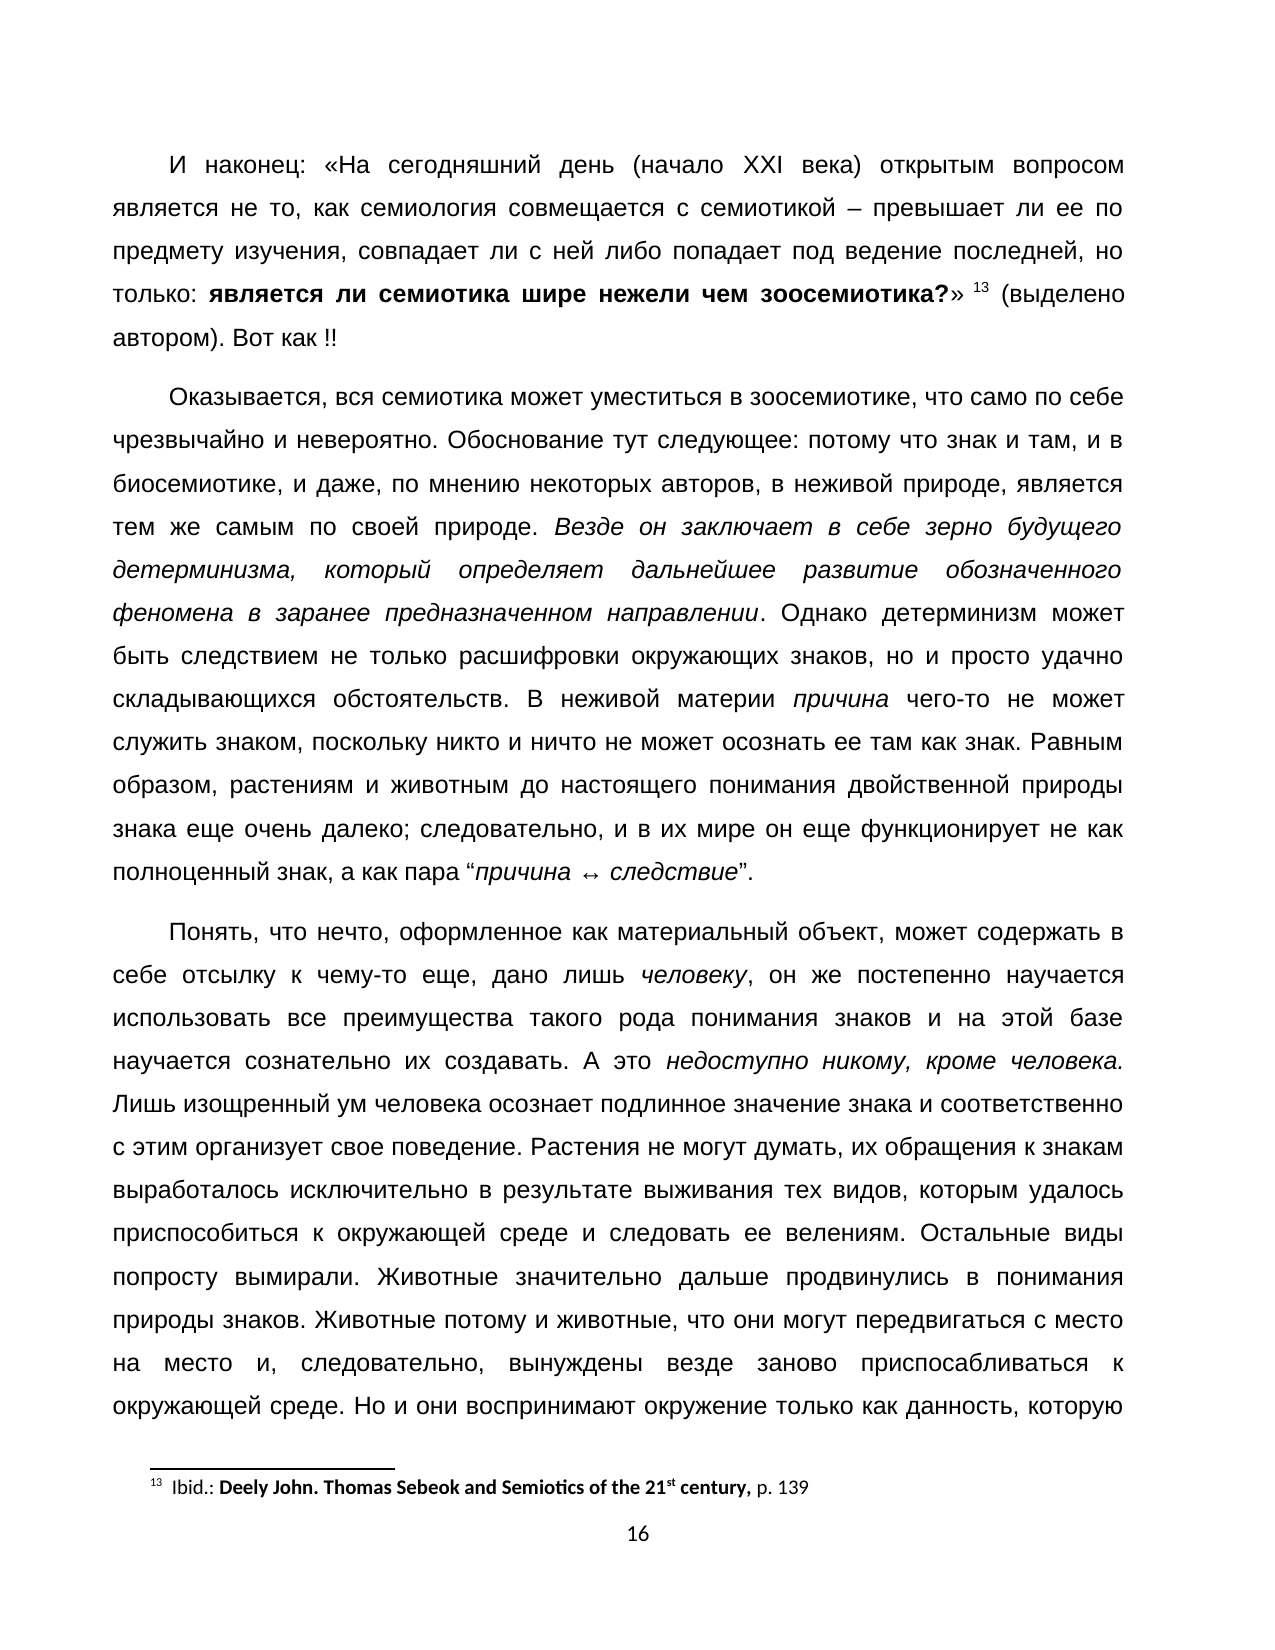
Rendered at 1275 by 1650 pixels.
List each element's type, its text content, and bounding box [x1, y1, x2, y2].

text Оказывается, вся семиотика может уместиться в зоосемиотике, что само по себе чрезвычайно и невероятно. Обоснование тут следующее: потому что знак и там, и в биосемиотике, и даже, по мнению некоторых авторов, в неживой природе, является тем же самым по своей природе. Везде он заключает в себе зерно будущего детерминизма, который определяет дальнейшее развитие обозначенного феномена в заранее предназначенном направлении. Однако детерминизм может быть следствием не только расшифровки окружающих знаков, но и просто удачно складывающихся обстоятельств. В неживой материи причина чего-то не может служить знаком, поскольку никто и ничто не может осознать ее там как знак. Равным образом, растениям и животным до настоящего понимания двойственной природы знака еще очень далеко; следовательно, и в их мире он еще функционирует не как полноценный знак, а как пара “причина ↔ следствие”. [112, 382, 1125, 885]
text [112, 916, 1125, 1419]
text И наконец: «На сегодняшний день (начало XXI века) открытым вопросом является не то, как семиология совмещается с семиотикой – превышает ли ее по предмету изучения, совпадает ли с ней либо попадает под ведение последней, но только: является ли семиотика шире нежели чем зоосемиотика?» (выделено автором). Вот как !! [112, 150, 1125, 351]
